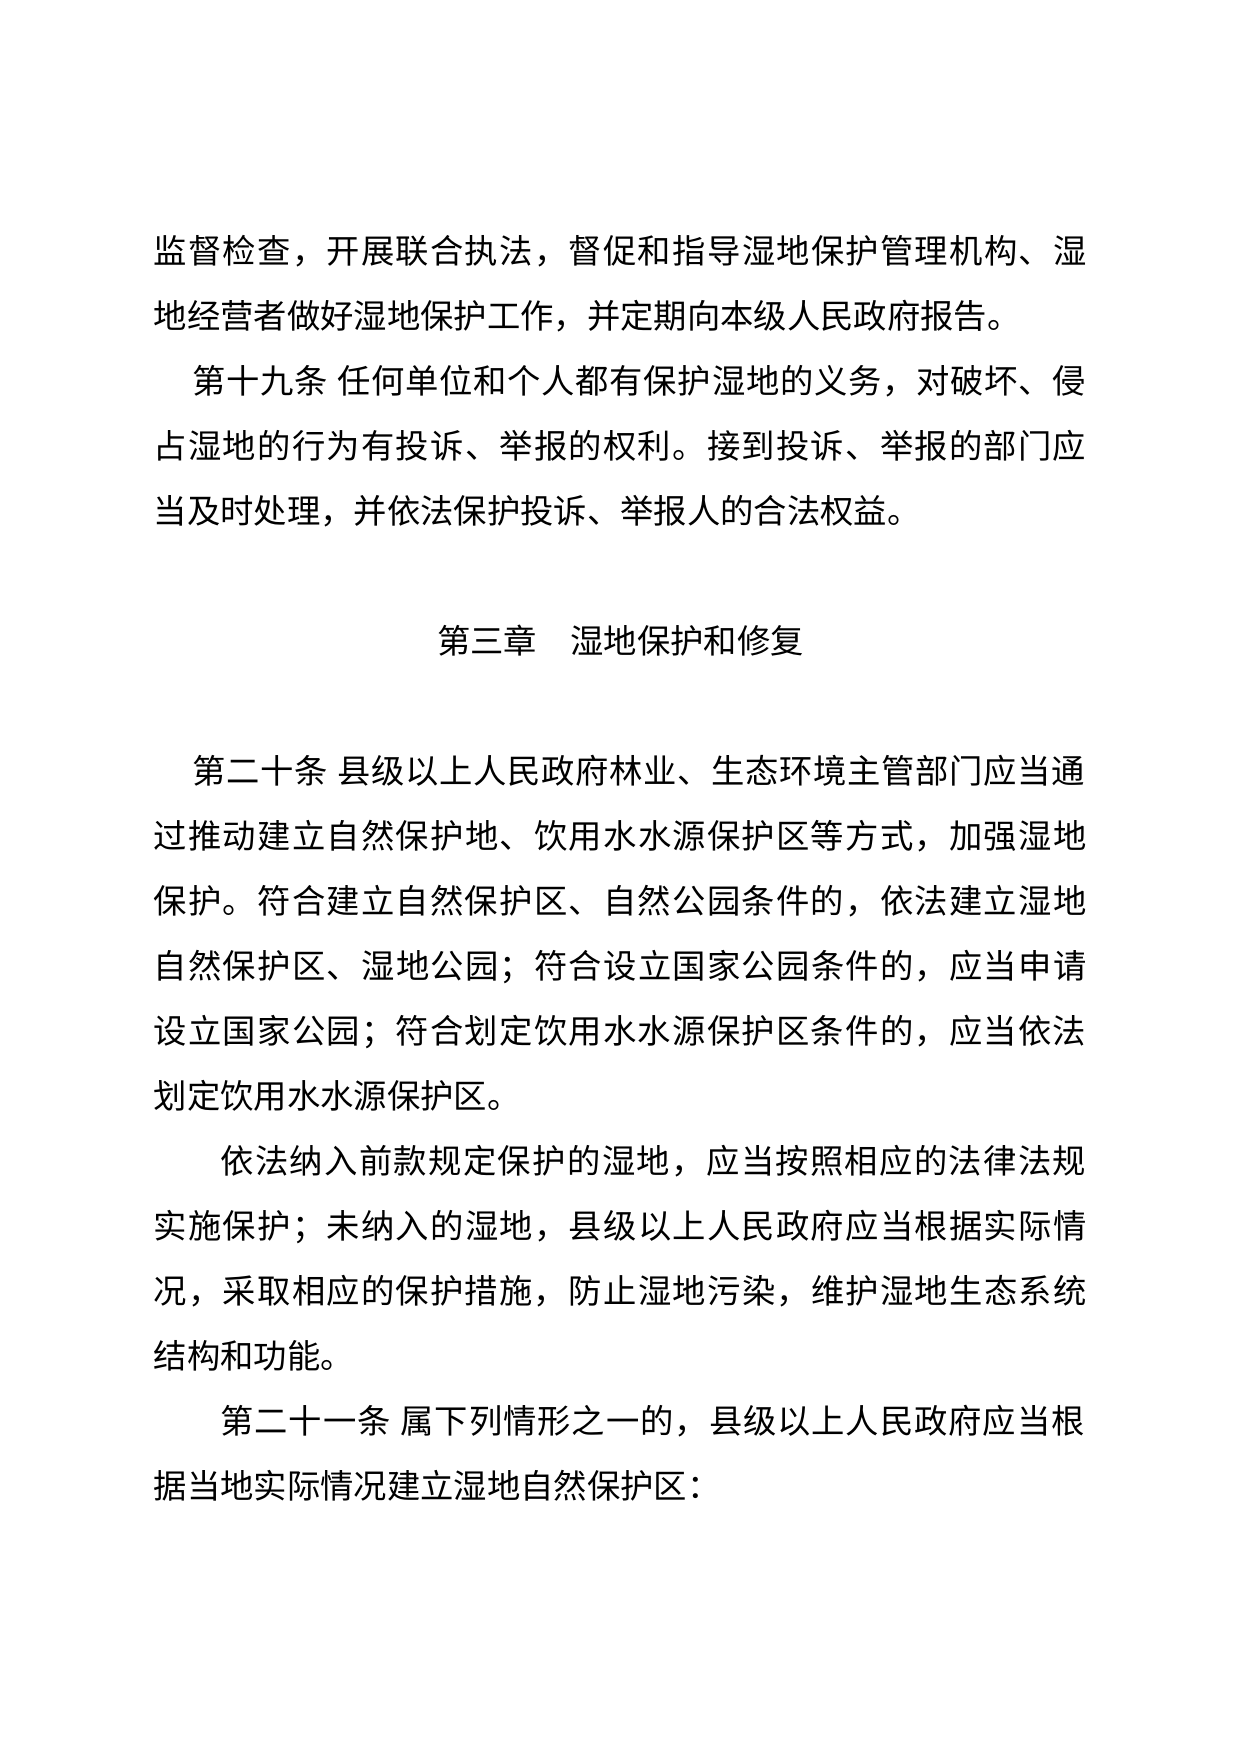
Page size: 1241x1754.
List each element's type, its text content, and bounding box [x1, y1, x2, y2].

text 第三章 湿地保护和修复 [153, 607, 1087, 672]
text 依法纳入前款规定保护的湿地，应当按照相应的法律法规实施保护；未纳入的湿地，县级以上人民政府应当根据实际情况，采取相应的保护措施，防止湿地污染，维护湿地生态系统结构和功能。 [153, 1127, 1087, 1387]
list 第十九条 任何单位和个人都有保护湿地的义务，对破坏、侵占湿地的行为有投诉、举报的权利。接到投诉、举报的部门应当及时处理，并依法保护投诉、举报人的合法权益。 [153, 347, 1087, 542]
text 第二十条 县级以上人民政府林业、生态环境主管部门应当通过推动建立自然保护地、饮用水水源保护区等方式，加强湿地保护。符合建立自然保护区、自然公园条件的，依法建立湿地自然保护区、湿地公园；符合设立国家公园条件的，应当申请设立国家公园；符合划定饮用水水源保护区条件的，应当依法划定饮用水水源保护区。 [153, 737, 1087, 1127]
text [153, 217, 1087, 347]
text 第二十一条 属下列情形之一的，县级以上人民政府应当根据当地实际情况建立湿地自然保护区： [153, 1387, 1087, 1517]
